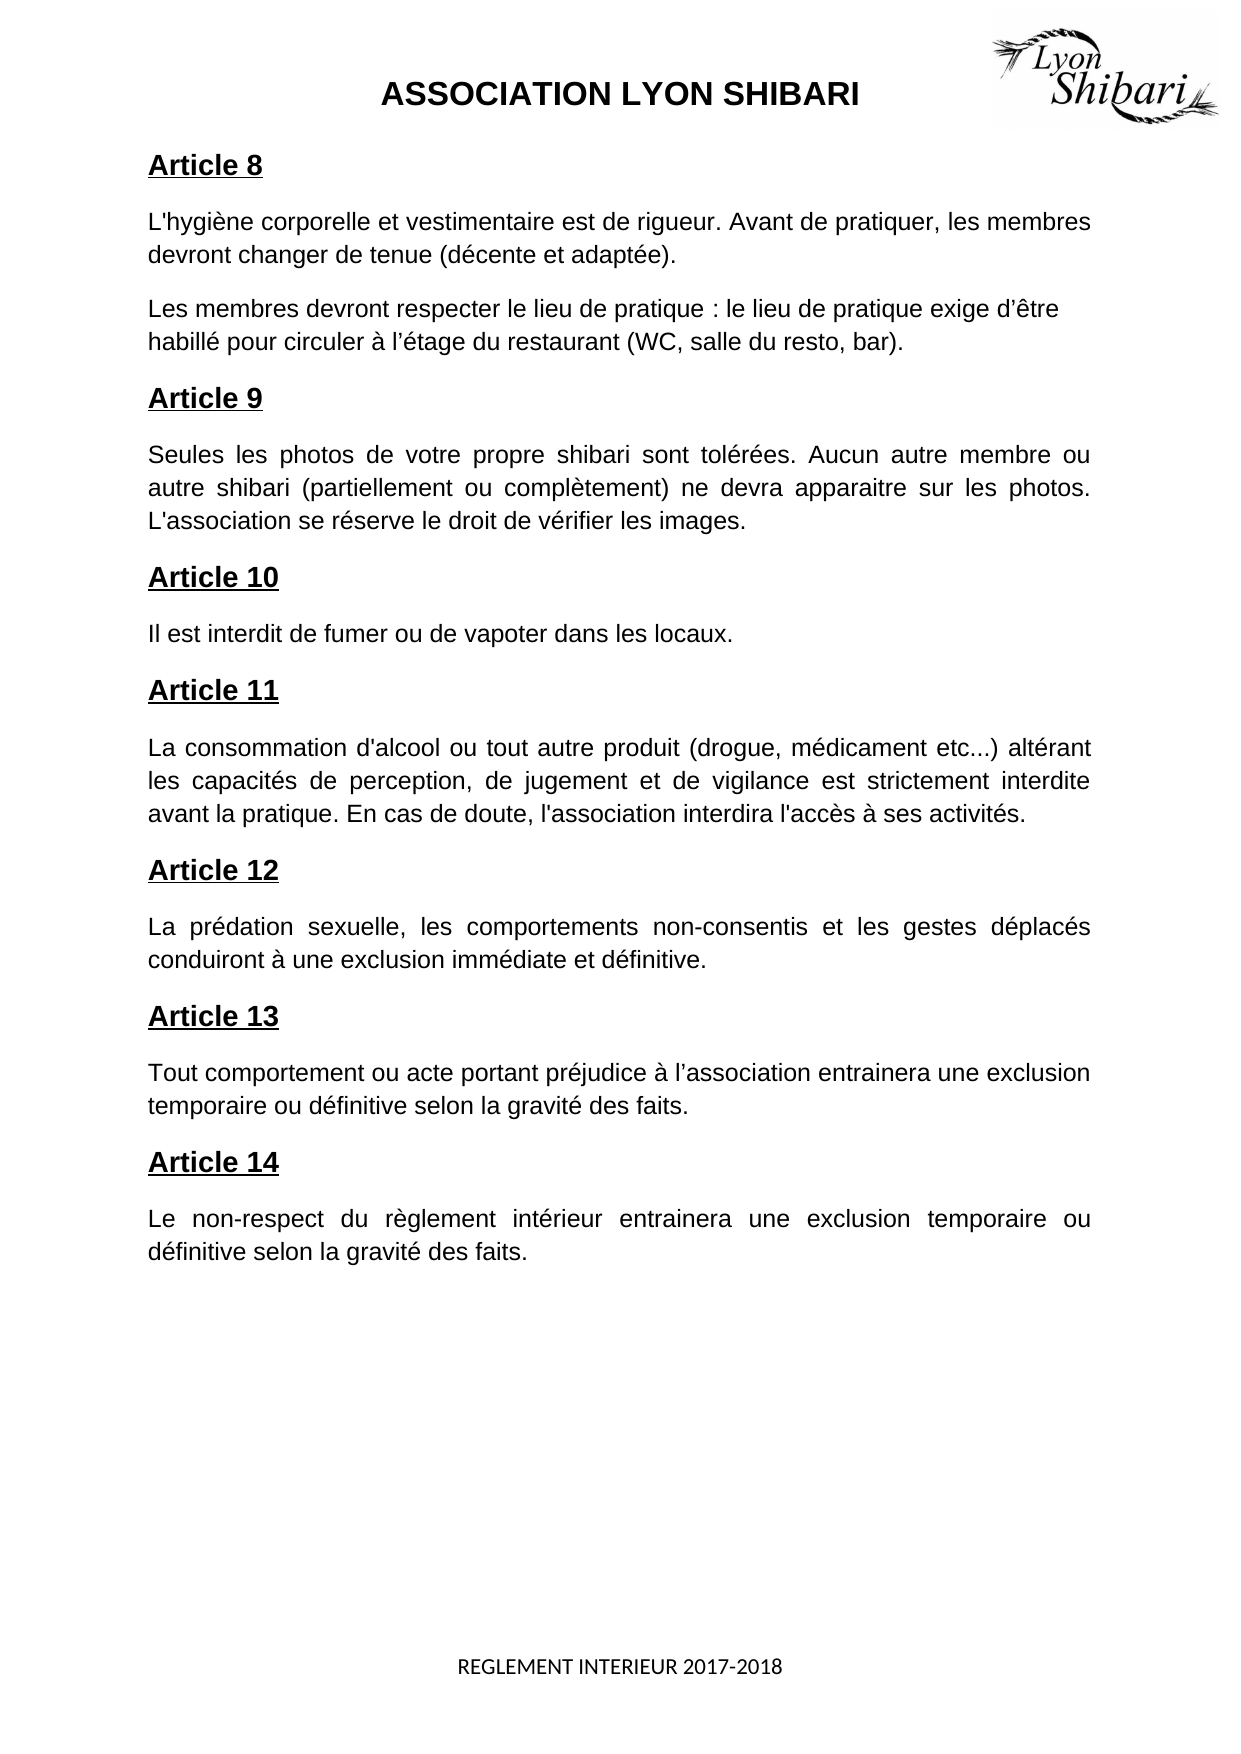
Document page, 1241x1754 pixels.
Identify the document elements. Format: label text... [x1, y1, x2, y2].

text Article 12 [148, 852, 1093, 886]
text L'hygiène corporelle et vestimentaire est de rigueur. Avant de pratiquer, les membres devront changer de tenue (décente et adaptée). [148, 207, 1093, 269]
text Article 14 [148, 1145, 1093, 1178]
text Article 8 [148, 148, 1093, 181]
text La prédation sexuelle, les comportements non-consentis et les gestes déplacés conduiront à une exclusion immédiate et définitive. [148, 912, 1093, 974]
text Article 13 [148, 999, 1093, 1032]
text Article 9 [148, 381, 1093, 414]
text Article 10 [148, 560, 1093, 593]
text Seules les photos de votre propre shibari sont tolérées. Aucun autre membre ou autre shibari (partiellement ou complètement) ne devra apparaitre sur les photos. L'association se réserve le droit de vérifier les images. [148, 440, 1093, 535]
picture [989, 10, 1222, 133]
text Le non-respect du règlement intérieur entrainera une exclusion temporaire ou définitive selon la gravité des faits. [148, 1204, 1093, 1266]
text Il est interdit de fumer ou de vapoter dans les locaux. [148, 619, 1093, 648]
text Les membres devront respecter le lieu de pratique : le lieu de pratique exige d’être habillé pour circuler à l’étage du restaurant (WC, salle du resto, bar). [148, 294, 1093, 356]
text Article 11 [148, 673, 1093, 707]
text Tout comportement ou acte portant préjudice à l’association entrainera une exclusion temporaire ou définitive selon la gravité des faits. [148, 1058, 1093, 1120]
text La consommation d'alcool ou tout autre produit (drogue, médicament etc...) altérant les capacités de perception, de jugement et de vigilance est strictement interdite avant la pratique. En cas de doute, l'association interdira l'accès à ses activités. [148, 733, 1093, 827]
